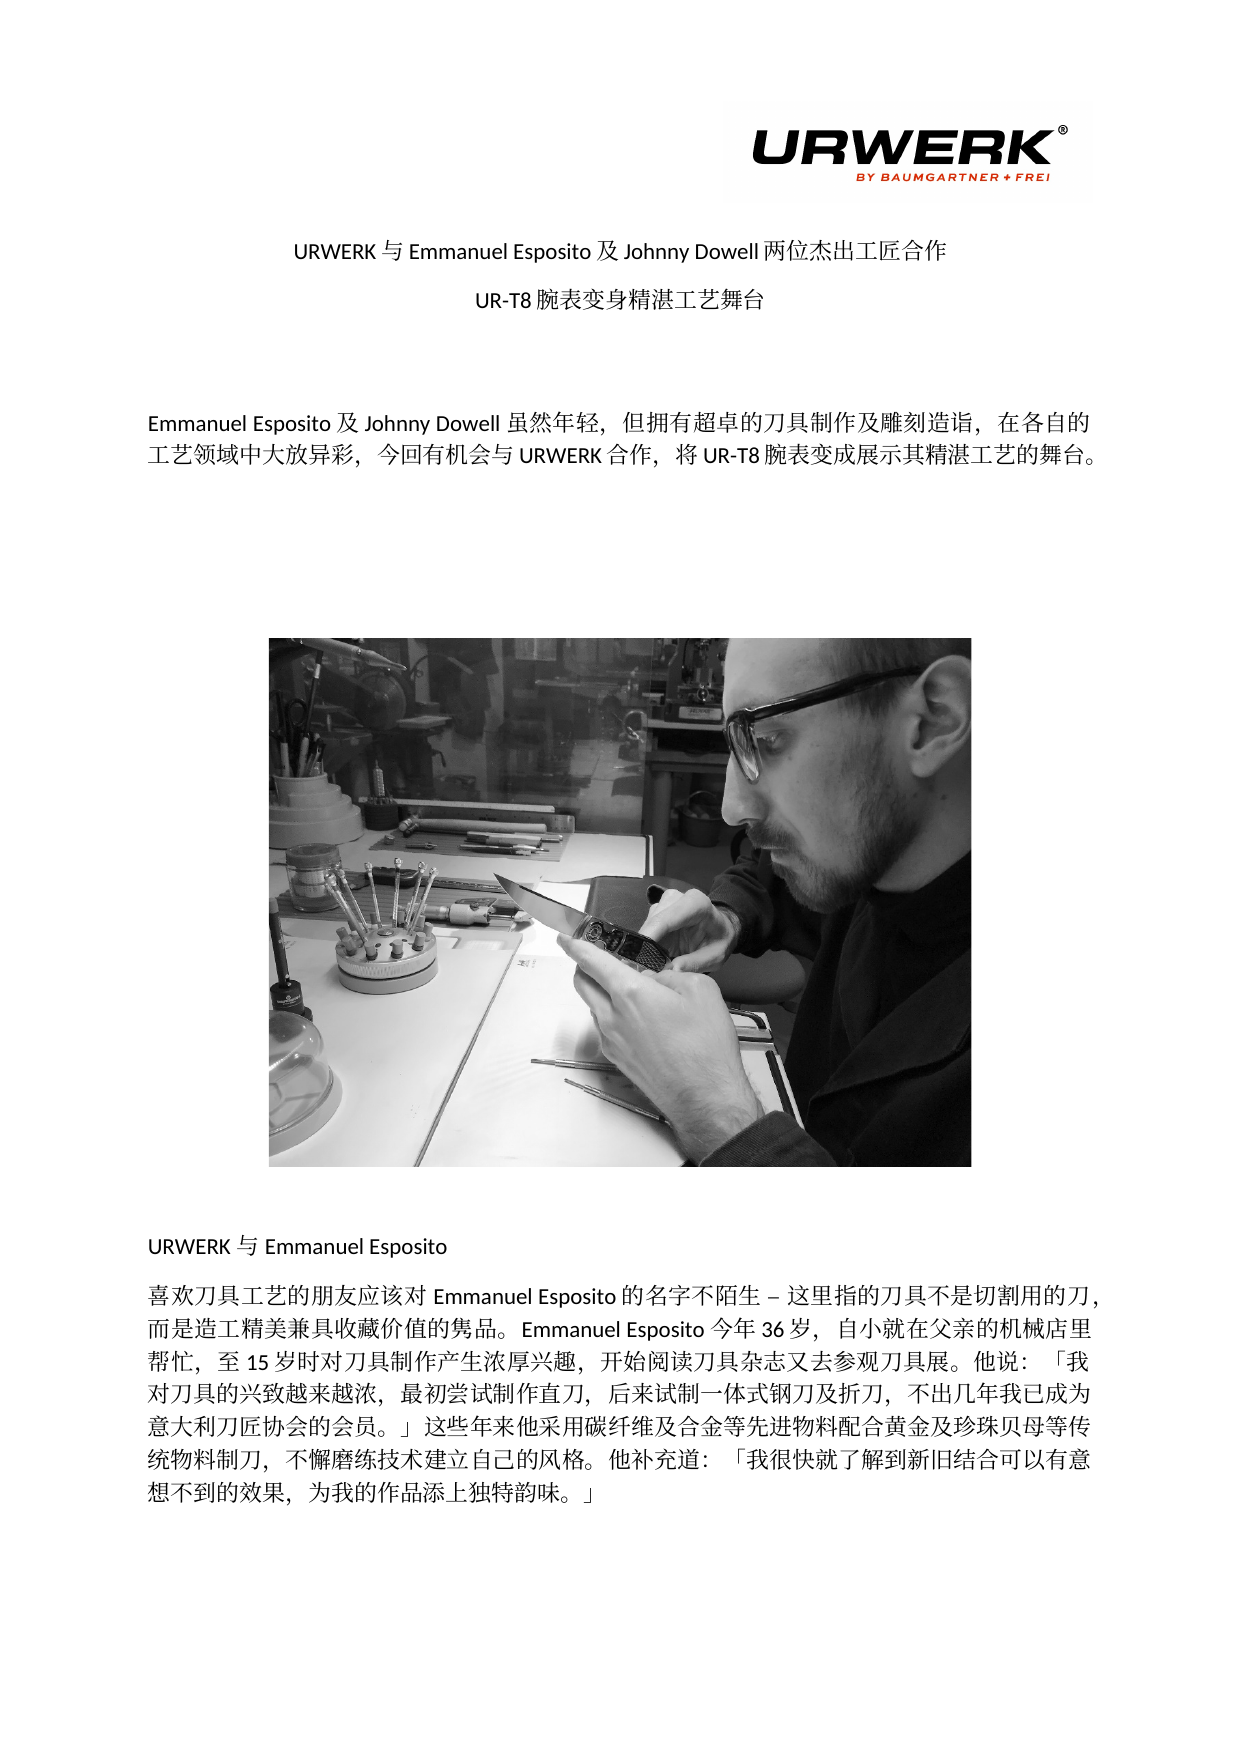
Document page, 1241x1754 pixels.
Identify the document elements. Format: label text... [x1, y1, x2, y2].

picture [268, 638, 972, 1167]
text UR-T8腕表变身精湛工艺舞台 [148, 282, 1093, 315]
text URWERK与Emmanuel Esposito及Johnny Dowell两位杰出工匠合作 [148, 233, 1093, 266]
picture [722, 101, 1093, 203]
text 喜欢刀具工艺的朋友应该对Emmanuel Esposito的名字不陌生 – 这里指的刀具不是切割用的刀，而是造工精美兼具收藏价值的隽品。Emmanuel Esposito今年36岁，自小就在父亲的机械店里帮忙，至15岁时对刀具制作产生浓厚兴趣，开始阅读刀具杂志又去参观刀具展。他说：「我对刀具的兴致越来越浓，最初尝试制作直刀，后来试制一体式钢刀及折刀，不出几年我已成为意大利刀匠协会的会员。」这些年来他采用碳纤维及合金等先进物料配合黄金及珍珠贝母等传统物料制刀，不懈磨练技术建立自己的风格。他补充道：「我很快就了解到新旧结合可以有意想不到的效果，为我的作品添上独特韵味。」 [148, 1278, 1093, 1508]
text Emmanuel Esposito及Johnny Dowell虽然年轻，但拥有超卓的刀具制作及雕刻造诣，在各自的工艺领域中大放异彩，今回有机会与URWERK合作，将UR-T8腕表变成展示其精湛工艺的舞台。 [148, 405, 1093, 471]
text URWERK 与 Emmanuel Esposito [148, 1228, 1093, 1261]
